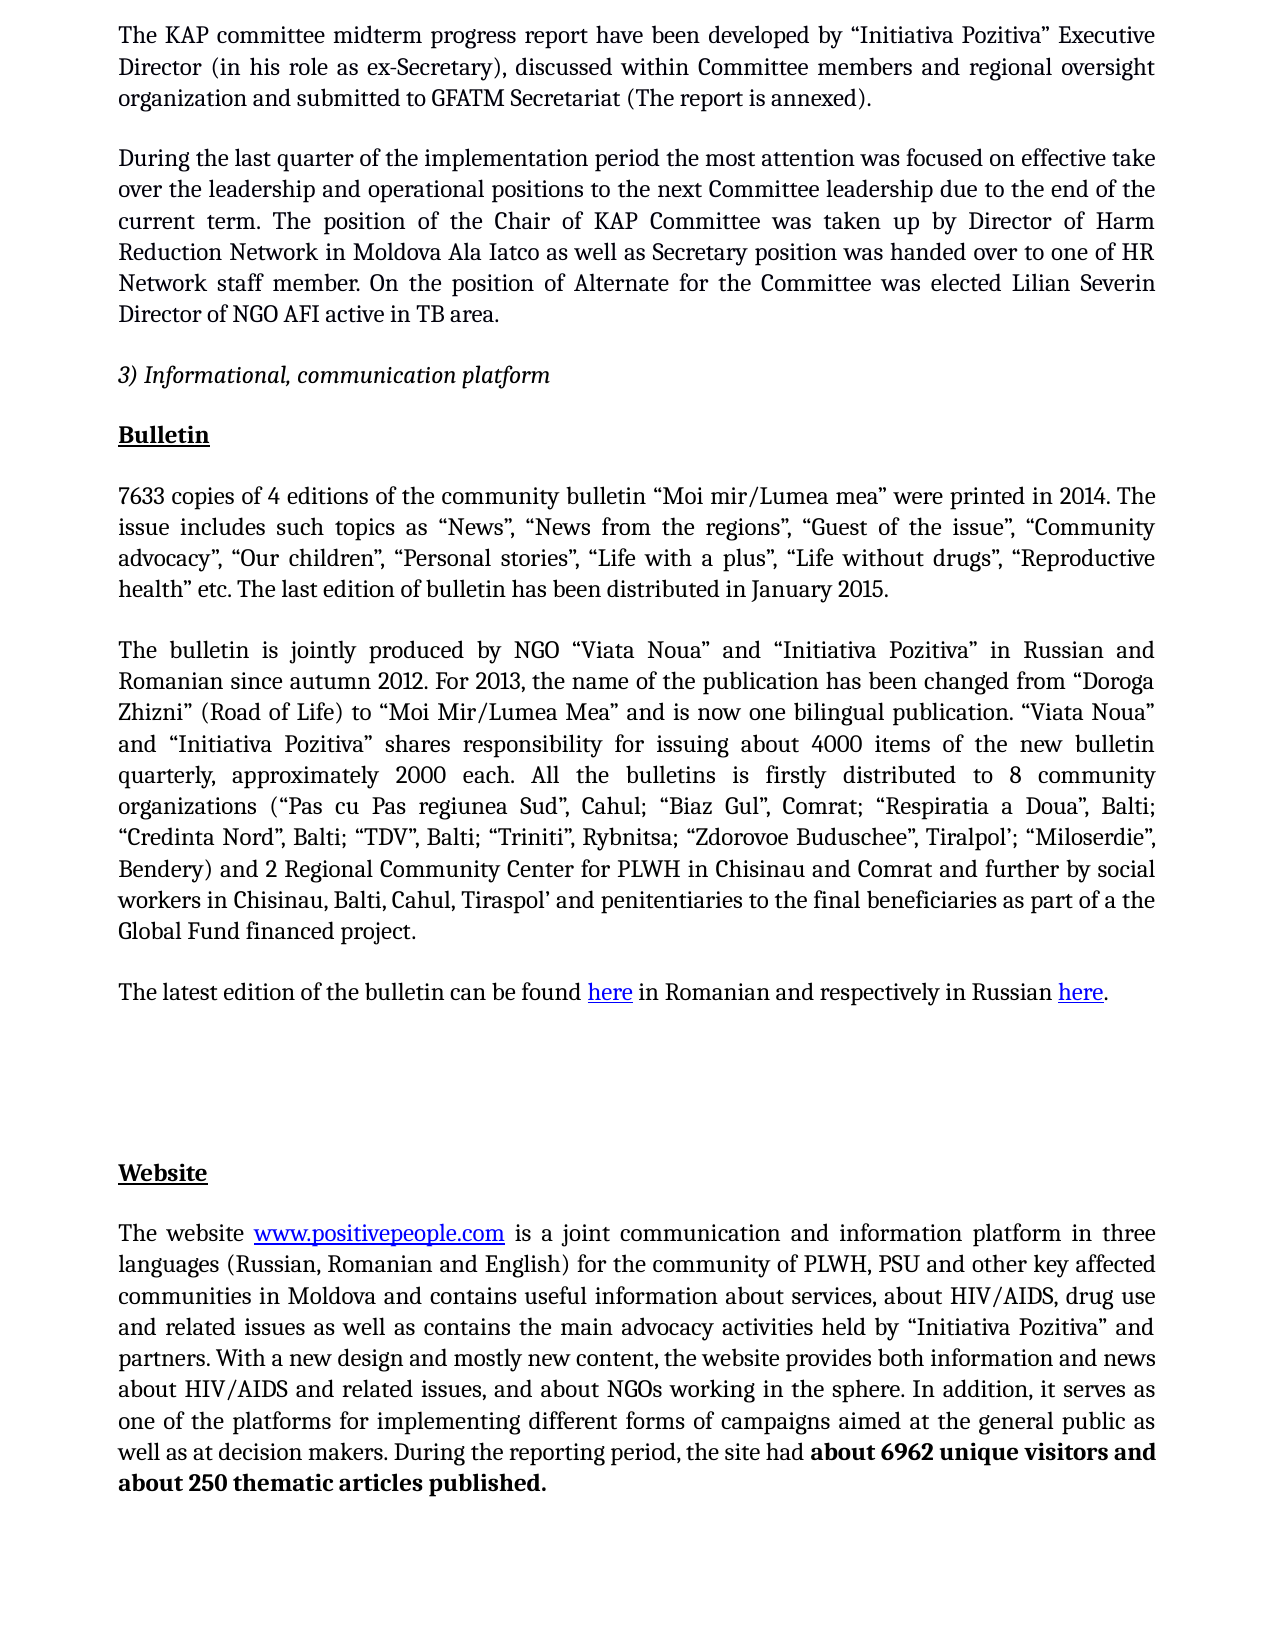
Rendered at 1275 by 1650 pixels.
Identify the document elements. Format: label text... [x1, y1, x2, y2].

list The bulletin is jointly produced by NGO “Viata Noua” and “Initiativa Pozitiva” in Russian and Romanian since autumn 2012. For 2013, the name of the publication has been changed from “Doroga Zhizni” (Road of Life) to “Moi Mir/Lumea Mea” and is now one bilingual publication. “Viata Noua” and “Initiativa Pozitiva” shares responsibility for issuing about 4000 items of the new bulletin quarterly, approximately 2000 each. All the bulletins is firstly distributed to 8 community organizations (“Pas cu Pas regiunea Sud”, Cahul; “Biaz Gul”, Comrat; “Respiratia a Doua”, Balti; “Credinta Nord”, Balti; “TDV”, Balti; “Triniti”, Rybnitsa; “Zdorovoe Buduschee”, Tiralpol’; “Miloserdie”, Bendery) and 2 Regional Community Center for PLWH in Chisinau and Comrat and further by social workers in Chisinau, Balti, Cahul, Tiraspol’ and penitentiaries to the final beneficiaries as part of a the Global Fund financed project. [118, 633, 1157, 946]
list 7633 copies of 4 editions of the community bulletin “Moi mir/Lumea mea” were printed in 2014. The issue includes such topics as “News”, “News from the regions”, “Guest of the issue”, “Community advocacy”, “Our children”, “Personal stories”, “Life with a plus”, “Life without drugs”, “Reproductive health” etc. The last edition of bulletin has been distributed in January 2015. [118, 479, 1157, 604]
list Website [118, 1156, 1157, 1187]
list The website www.positivepeople.com is a joint communication and information platform in three languages (Russian, Romanian and English) for the community of PLWH, PSU and other key affected communities in Moldova and contains useful information about services, about HIV/AIDS, drug use and related issues as well as contains the main advocacy activities held by “Initiativa Pozitiva” and partners. With a new design and mostly new content, the website provides both information and news about HIV/AIDS and related issues, and about NGOs working in the sphere. In addition, it serves as one of the platforms for implementing different forms of campaigns aimed at the general public as well as at decision makers. During the reporting period, the site had about 6962 unique visitors and about 250 thematic articles published. [118, 1217, 1157, 1498]
list The KAP committee midterm progress report have been developed by “Initiativa Pozitiva” Executive Director (in his role as ex-Secretary), discussed within Committee members and regional oversight organization and submitted to GFATM Secretariat (The report is annexed). [118, 19, 1157, 112]
list The latest edition of the bulletin can be found here in Romanian and respectively in Russian here. [118, 975, 1157, 1006]
list Bulletin [118, 419, 1157, 450]
list 3) Informational, communication platform [118, 358, 1157, 389]
list During the last quarter of the implementation period the most attention was focused on effective take over the leadership and operational positions to the next Committee leadership due to the end of the current term. The position of the Chair of KAP Committee was taken up by Director of Harm Reduction Network in Moldova Ala Iatco as well as Secretary position was handed over to one of HR Network staff member. On the position of Alternate for the Committee was elected Lilian Severin Director of NGO AFI active in TB area. [118, 142, 1157, 329]
